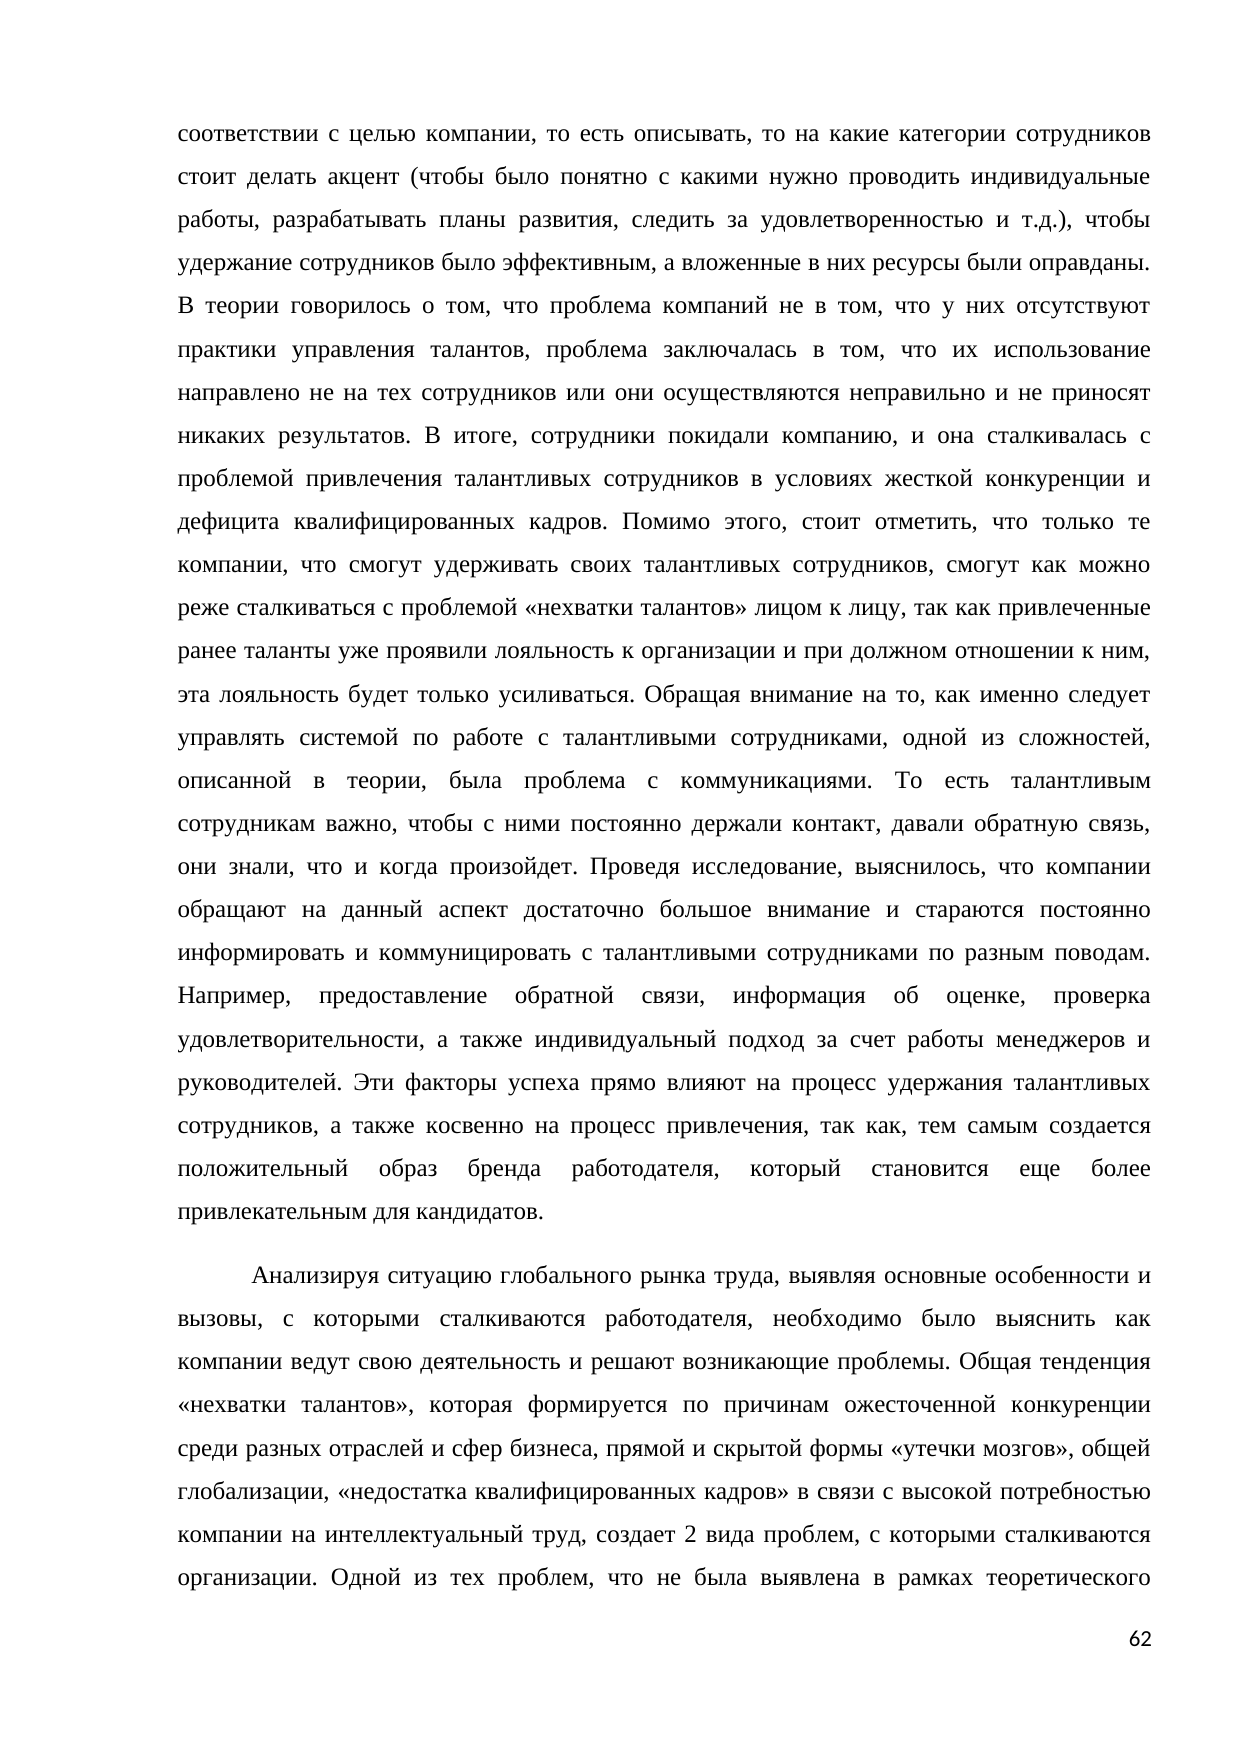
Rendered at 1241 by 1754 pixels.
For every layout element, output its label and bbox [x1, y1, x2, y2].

text [177, 118, 1152, 1225]
text [177, 1260, 1152, 1591]
